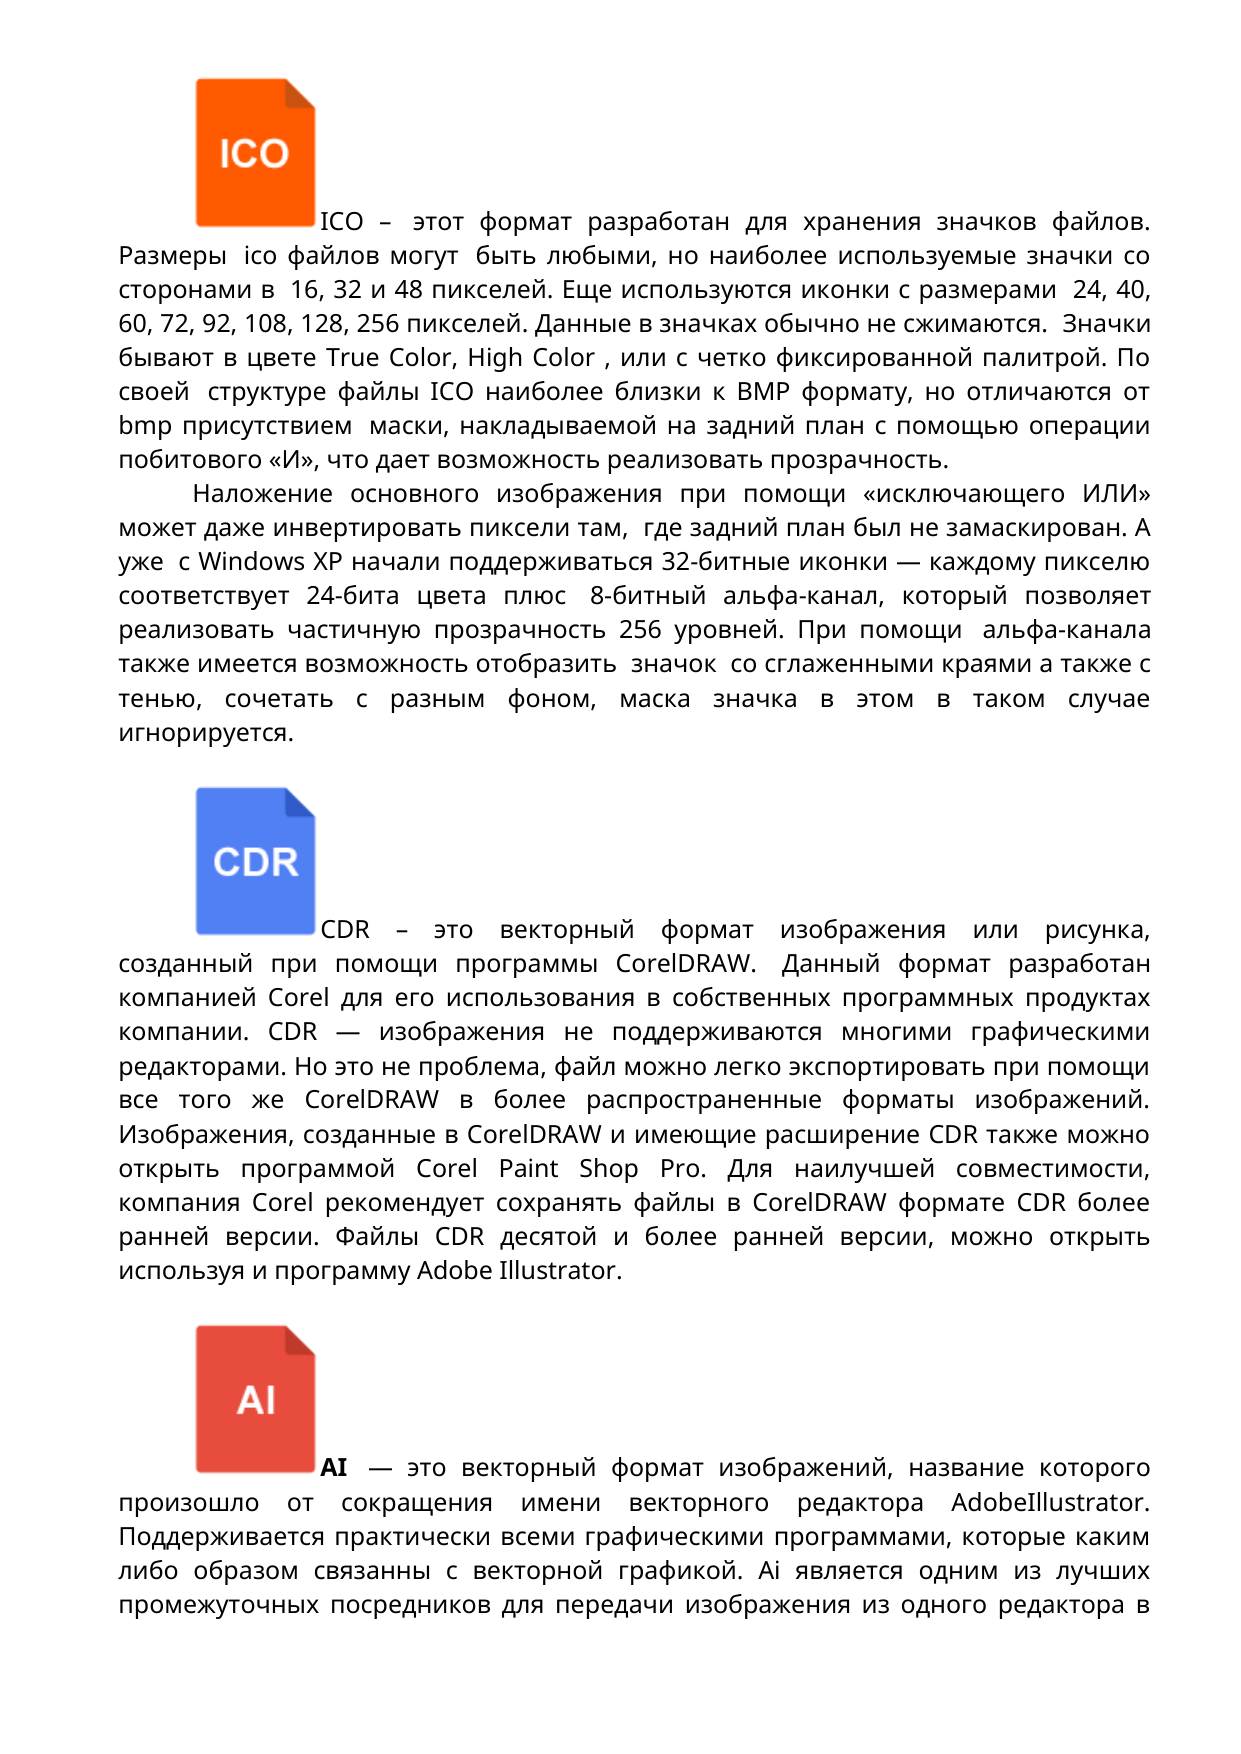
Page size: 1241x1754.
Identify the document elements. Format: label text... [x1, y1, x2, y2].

text CDR – это векторный формат изображения или рисунка, созданный при помощи программы CorelDRAW. Данный формат разработан компанией Corel для его использования в собственных программных продуктах компании. CDR — изображения не поддерживаются многими графическими редакторами. Но это не проблема, файл можно легко экспортировать при помощи все того же CorelDRAW в более распространенные форматы изображений. Изображения, созданные в CorelDRAW и имеющие расширение CDR также можно открыть программой Corel Paint Shop Pro. Для наилучшей совместимости, компания Corel рекомендует сохранять файлы в CorelDRAW формате CDR более ранней версии. Файлы CDR десятой и более ранней версии, можно открыть используя и программу Adobe Illustrator. [118, 782, 1152, 1287]
text Наложение основного изображения при помощи «исключающего ИЛИ» может даже инвертировать пиксели там, где задний план был не замаскирован. А уже с Windows XP начали поддерживаться 32-битные иконки — каждому пикселю соответствует 24-бита цвета плюс 8-битный альфа-канал, который позволяет реализовать частичную прозрачность 256 уровней. При помощи альфа-канала также имеется возможность отобразить значок со сглаженными краями а также с тенью, сочетать с разным фоном, маска значка в этом в таком случае игнорируется. [118, 476, 1152, 748]
picture [192, 782, 320, 939]
text ICO – этот формат разработан для хранения значков файлов. Размеры ico файлов могут быть любыми, но наиболее используемые значки со сторонами в 16, 32 и 48 пикселей. Еще используются иконки с размерами 24, 40, 60, 72, 92, 108, 128, 256 пикселей. Данные в значках обычно не сжимаются. Значки бывают в цвете True Color, High Color , или с четко фиксированной палитрой. По своей структуре файлы ICO наиболее близки к BMP формату, но отличаются от bmp присутствием маски, накладываемой на задний план с помощью операции побитового «И», что дает возможность реализовать прозрачность. [118, 74, 1152, 476]
picture [192, 1320, 320, 1477]
picture [192, 73, 320, 231]
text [118, 1321, 1152, 1620]
